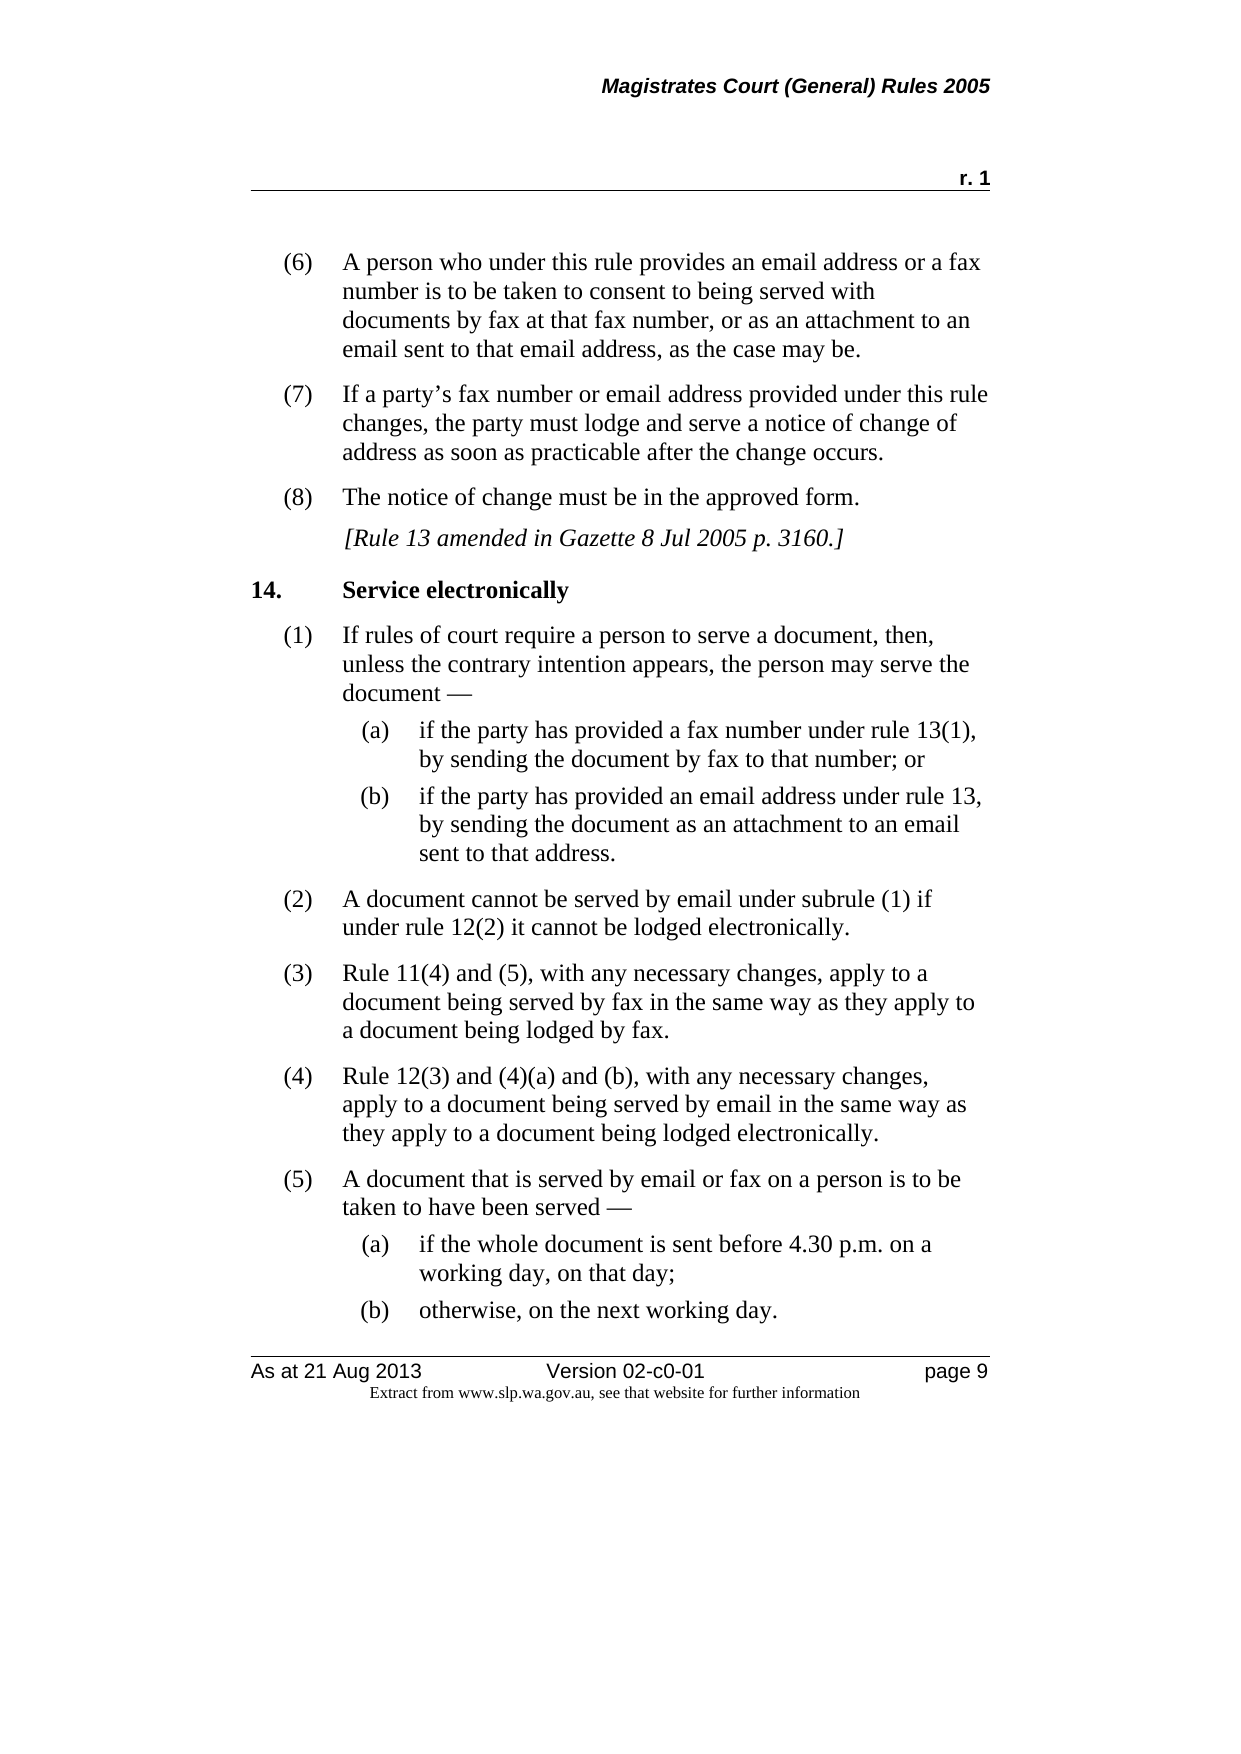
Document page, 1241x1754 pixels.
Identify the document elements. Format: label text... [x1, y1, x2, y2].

text (a) if the party has provided a fax number under rule 13(1), by sending the document by fax to that number; or [251, 715, 990, 772]
text (2) A document cannot be served by email under subrule (1) if under rule 12(2) it cannot be lodged electronically. [251, 884, 990, 941]
text [Rule 13 amended in Gazette 8 Jul 2005 p. 3160.] [251, 523, 990, 552]
text (6) A person who under this rule provides an email address or a fax number is to be taken to consent to being served with documents by fax at that fax number, or as an attachment to an email sent to that email address, as the case may be. [251, 247, 990, 362]
text (7) If a party’s fax number or email address provided under this rule changes, the party must lodge and serve a notice of change of address as soon as practicable after the change occurs. [251, 379, 990, 465]
text (a) if the whole document is sent before 4.30 p.m. on a working day, on that day; [251, 1229, 990, 1287]
text (3) Rule 11(4) and (5), with any necessary changes, apply to a document being served by fax in the same way as they apply to a document being lodged by fax. [251, 958, 990, 1044]
text (5) A document that is served by email or fax on a person is to be taken to have been served — [251, 1164, 990, 1221]
text (4) Rule 12(3) and (4)(a) and (b), with any necessary changes, apply to a document being served by email in the same way as they apply to a document being lodged electronically. [251, 1061, 990, 1147]
text (1) If rules of court require a person to serve a document, then, unless the contrary intention appears, the person may serve the document — [251, 620, 990, 707]
text (8) The notice of change must be in the approved form. [251, 482, 990, 511]
text (b) otherwise, on the next working day. [251, 1295, 990, 1324]
subtitle 14. Service electronically [251, 575, 990, 604]
text (b) if the party has provided an email address under rule 13, by sending the document as an attachment to an email sent to that address. [251, 781, 990, 867]
